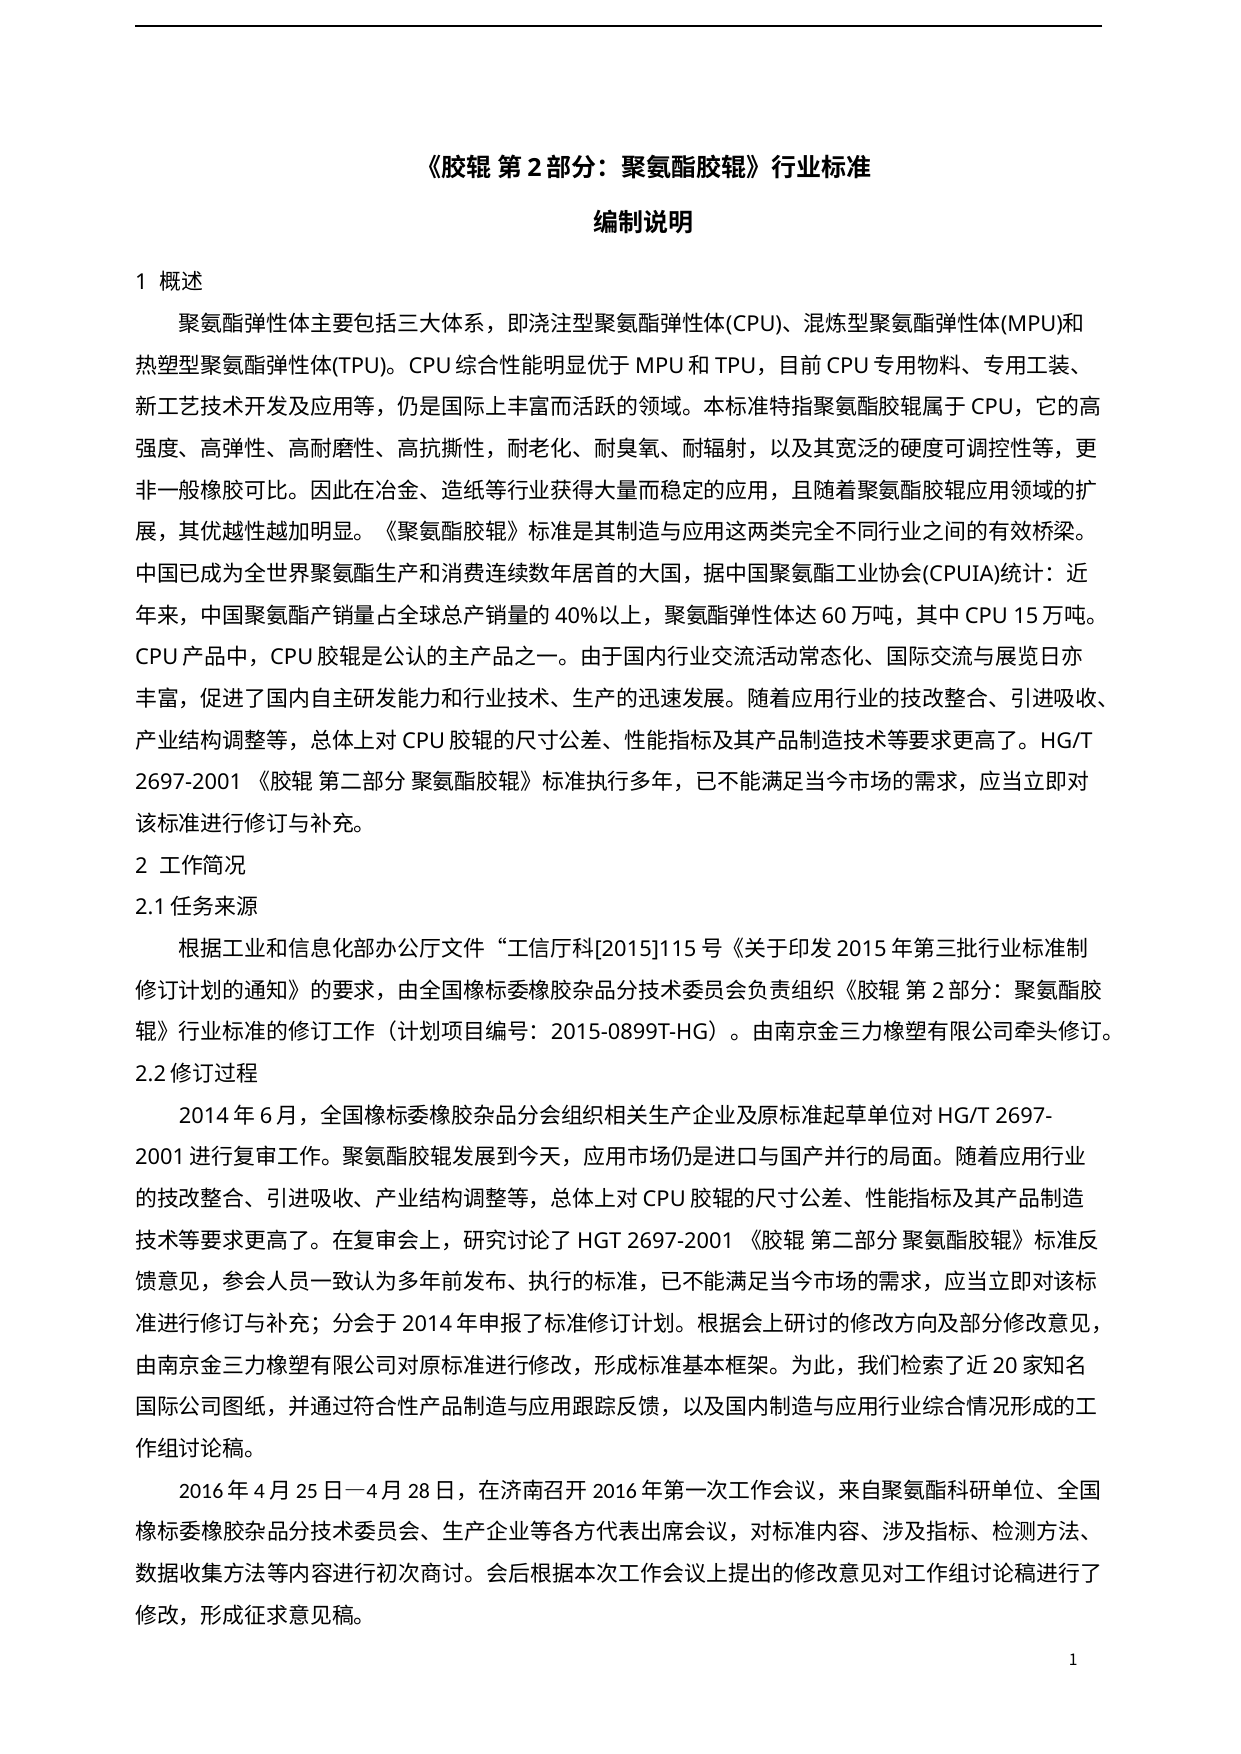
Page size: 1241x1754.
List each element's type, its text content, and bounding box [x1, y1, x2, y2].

text 2014年6月，全国橡标委橡胶杂品分会组织相关生产企业及原标准起草单位对HG/T 2697-2001进行复审工作。聚氨酯胶辊发展到今天，应用市场仍是进口与国产并行的局面。随着应用行业的技改整合、引进吸收、产业结构调整等，总体上对CPU胶辊的尺寸公差、性能指标及其产品制造技术等要求更高了。在复审会上，研究讨论了HGT 2697-2001 《胶辊 第二部分 聚氨酯胶辊》标准反馈意见，参会人员一致认为多年前发布、执行的标准，已不能满足当今市场的需求，应当立即对该标准进行修订与补充；分会于2014年申报了标准修订计划。根据会上研讨的修改方向及部分修改意见，由南京金三力橡塑有限公司对原标准进行修改，形成标准基本框架。为此，我们检索了近20家知名国际公司图纸，并通过符合性产品制造与应用跟踪反馈，以及国内制造与应用行业综合情况形成的工作组讨论稿。 [135, 1090, 1102, 1465]
text 根据工业和信息化部办公厅文件“工信厅科[2015]115号《关于印发2015年第三批行业标准制修订计划的通知》的要求，由全国橡标委橡胶杂品分技术委员会负责组织《胶辊 第2部分：聚氨酯胶辊》行业标准的修订工作（计划项目编号：2015-0899T-HG）。由南京金三力橡塑有限公司牵头修订。 [135, 923, 1102, 1048]
text 《胶辊 第2部分：聚氨酯胶辊》行业标准 [135, 148, 1102, 184]
text 2016年4月25日—4月28日，在济南召开2016年第一次工作会议，来自聚氨酯科研单位、全国橡标委橡胶杂品分技术委员会、生产企业等各方代表出席会议，对标准内容、涉及指标、检测方法、数据收集方法等内容进行初次商讨。会后根据本次工作会议上提出的修改意见对工作组讨论稿进行了修改，形成征求意见稿。 [135, 1465, 1102, 1631]
text 2 工作简况 [135, 840, 1102, 881]
text 2.1任务来源 [135, 881, 1102, 923]
text 1 概述 [135, 256, 1102, 298]
text 聚氨酯弹性体主要包括三大体系，即浇注型聚氨酯弹性体(CPU)、混炼型聚氨酯弹性体(MPU)和热塑型聚氨酯弹性体(TPU)。CPU综合性能明显优于MPU和TPU，目前CPU专用物料、专用工装、新工艺技术开发及应用等，仍是国际上丰富而活跃的领域。本标准特指聚氨酯胶辊属于CPU，它的高强度、高弹性、高耐磨性、高抗撕性，耐老化、耐臭氧、耐辐射，以及其宽泛的硬度可调控性等，更非一般橡胶可比。因此在冶金、造纸等行业获得大量而稳定的应用，且随着聚氨酯胶辊应用领域的扩展，其优越性越加明显。《聚氨酯胶辊》标准是其制造与应用这两类完全不同行业之间的有效桥梁。中国已成为全世界聚氨酯生产和消费连续数年居首的大国，据中国聚氨酯工业协会(CPUIA)统计：近年来，中国聚氨酯产销量占全球总产销量的40%以上，聚氨酯弹性体达60万吨，其中CPU 15万吨。CPU产品中，CPU胶辊是公认的主产品之一。由于国内行业交流活动常态化、国际交流与展览日亦丰富，促进了国内自主研发能力和行业技术、生产的迅速发展。随着应用行业的技改整合、引进吸收、产业结构调整等，总体上对CPU胶辊的尺寸公差、性能指标及其产品制造技术等要求更高了。HG/T 2697-2001 《胶辊 第二部分 聚氨酯胶辊》标准执行多年，已不能满足当今市场的需求，应当立即对该标准进行修订与补充。 [135, 298, 1102, 840]
text 编制说明 [135, 202, 1102, 238]
text 2.2修订过程 [135, 1048, 1102, 1090]
